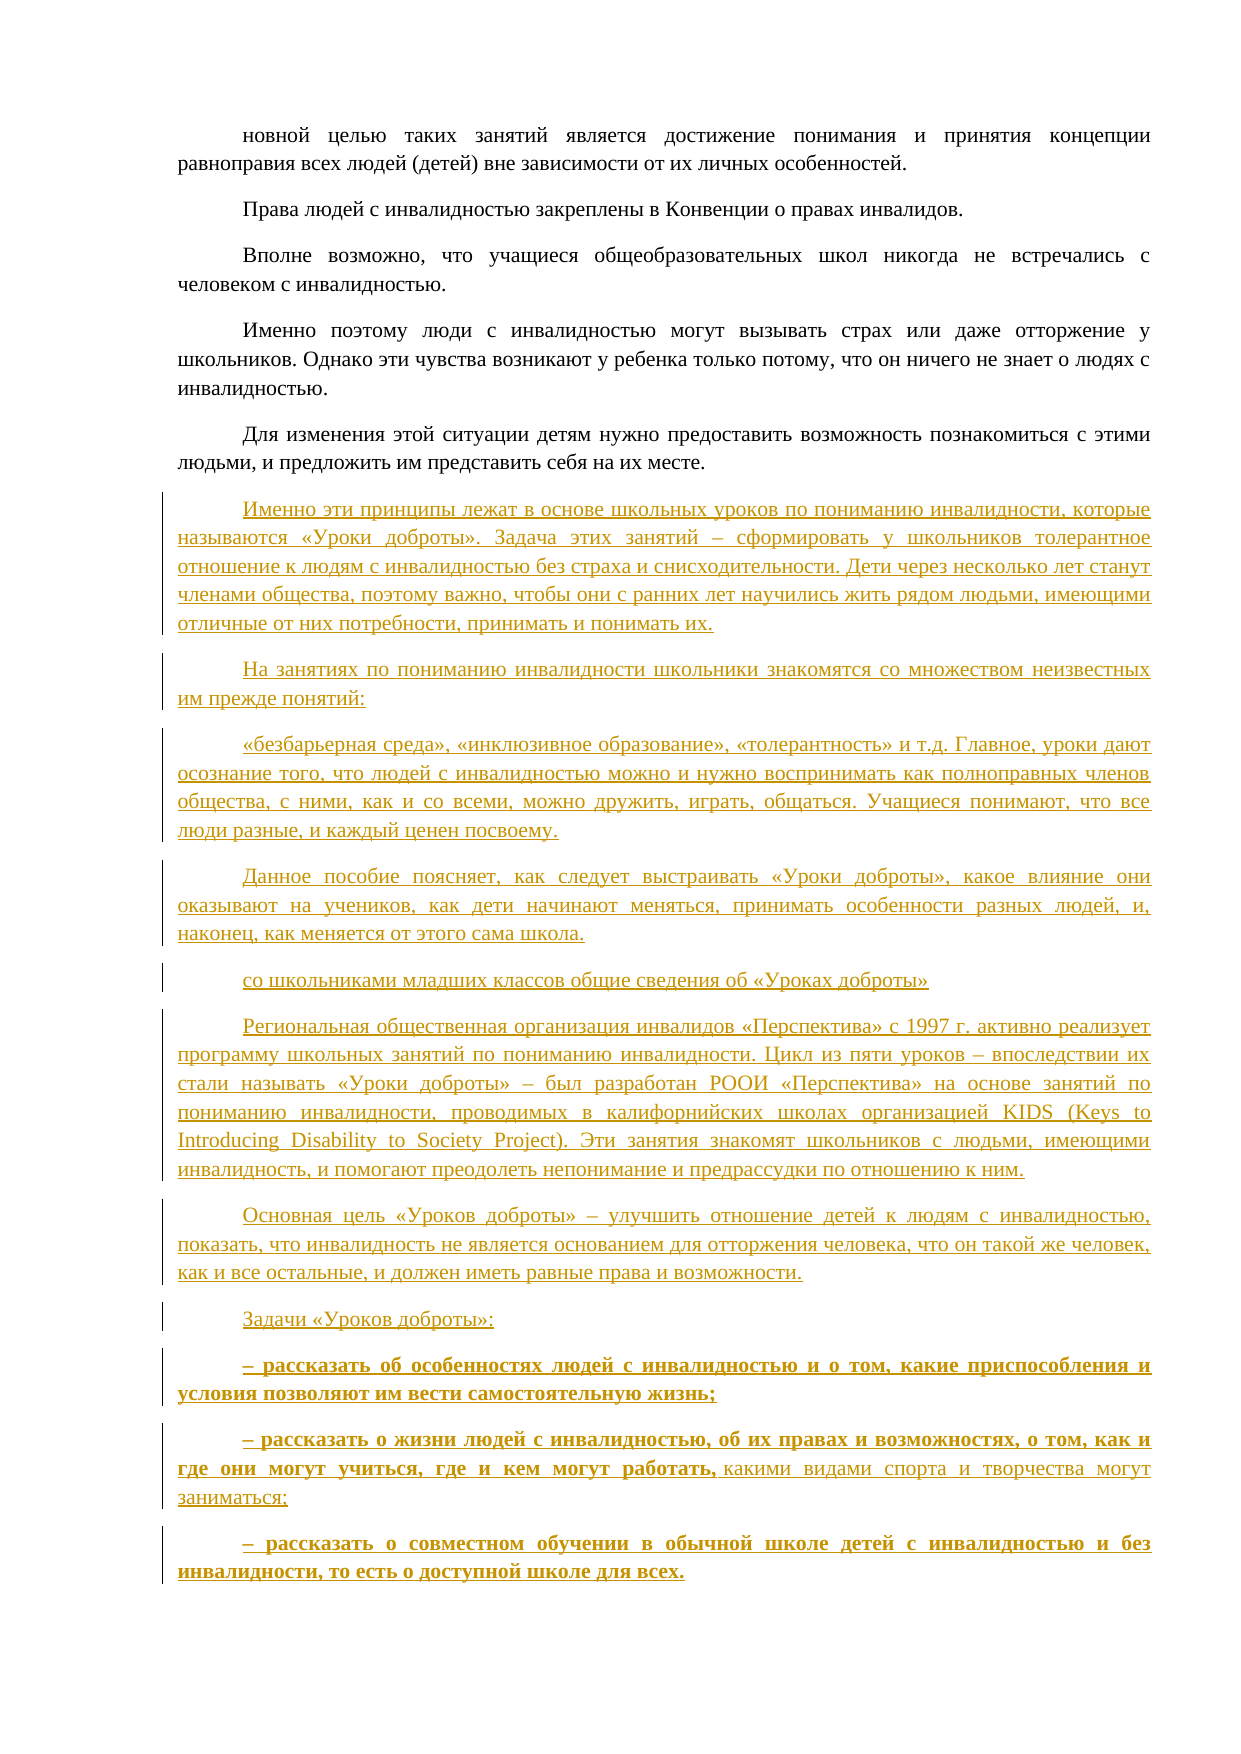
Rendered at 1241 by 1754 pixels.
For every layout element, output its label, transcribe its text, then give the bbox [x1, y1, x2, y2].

text Права людей с инвалидностью закреплены в Конвенции о правах инвалидов. [177, 193, 1152, 222]
text Для изменения этой ситуации детям нужно предоставить возможность познакомиться с этими людьми, и предложить им представить себя на их месте. [177, 417, 1152, 474]
text Вполне возможно, что учащиеся общеобразовательных школ никогда не встречались с человеком с инвалидностью. [177, 239, 1152, 296]
text новной целью таких занятий является достижение понимания и принятия концепции равноправия всех людей (детей) вне зависимости от их личных особенностей. [177, 118, 1152, 175]
text Именно поэтому люди с инвалидностью могут вызывать страх или даже отторжение у школьников. Однако эти чувства возникают у ребенка только потому, что он ничего не знает о людях с инвалидностью. [177, 314, 1152, 400]
